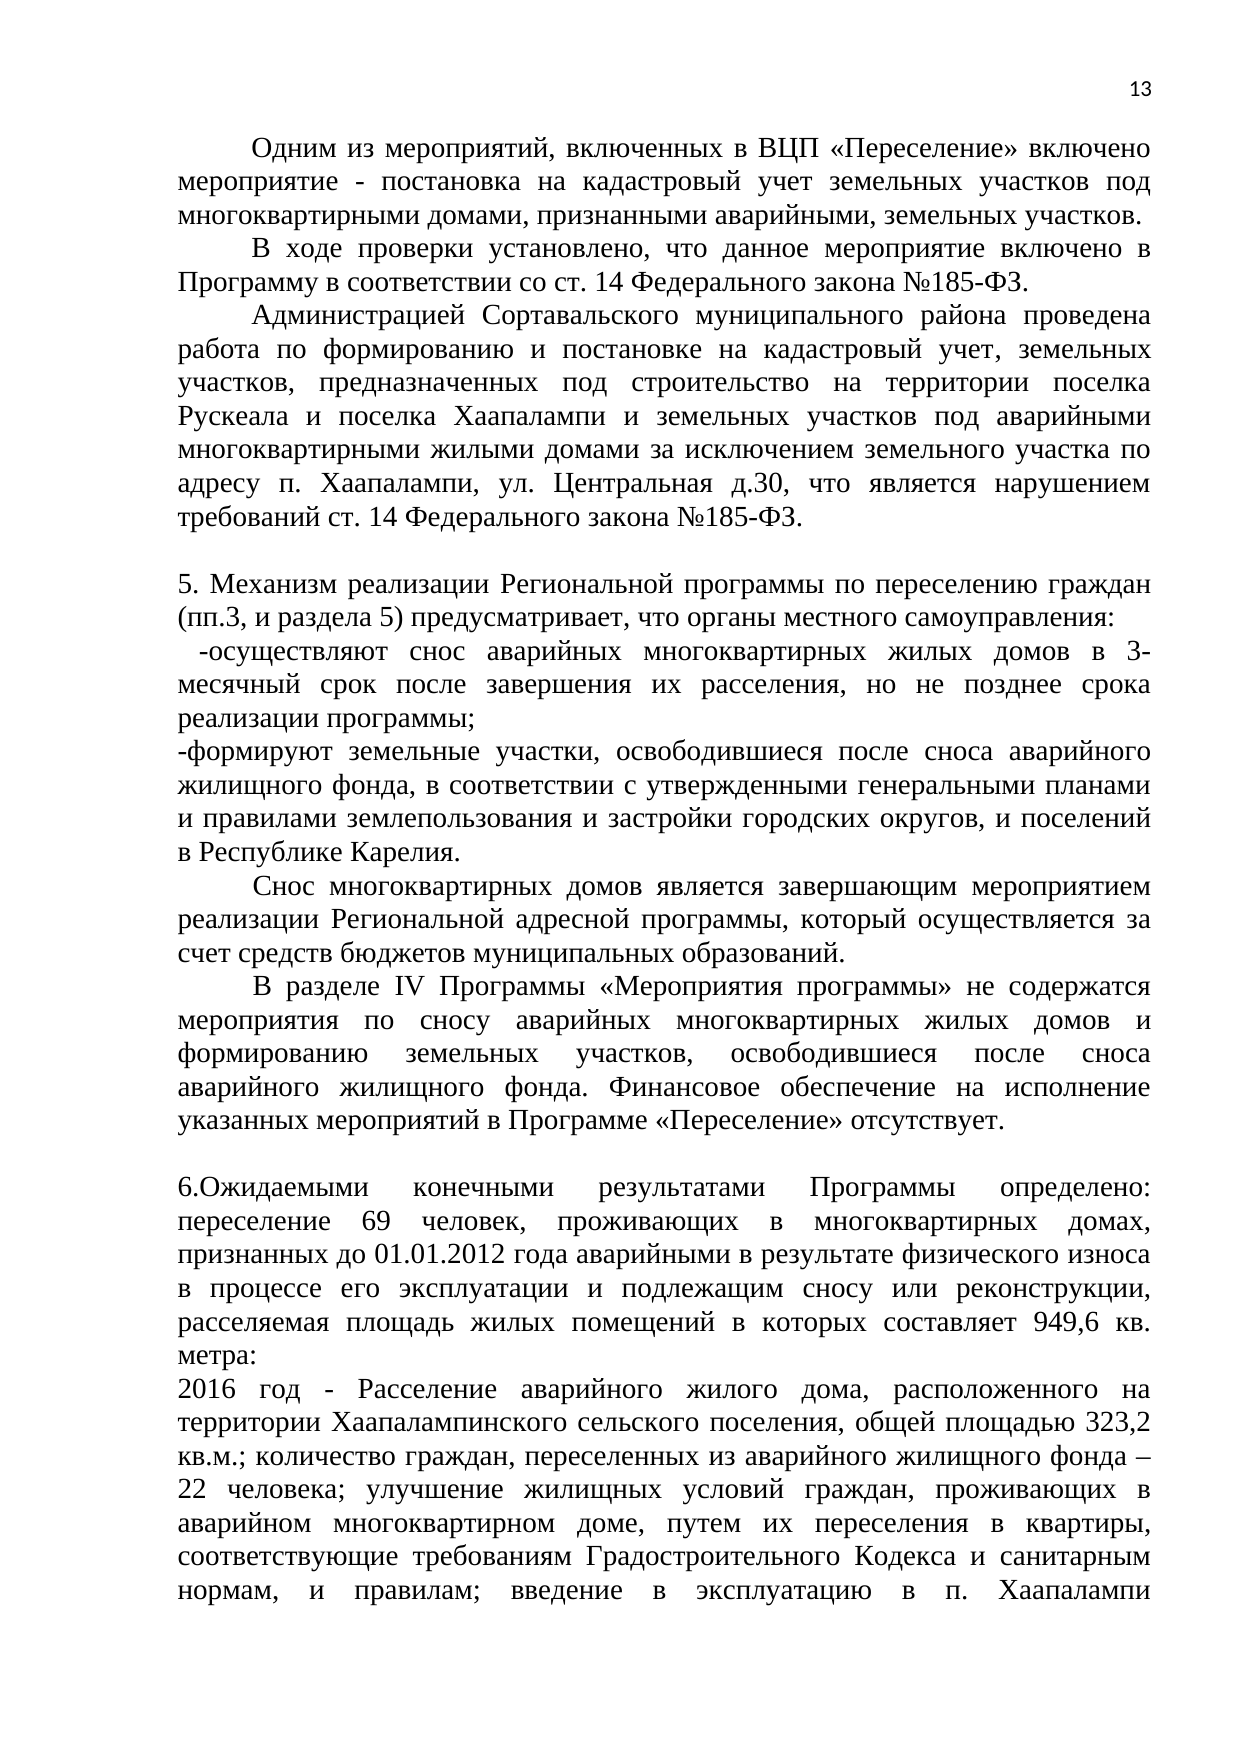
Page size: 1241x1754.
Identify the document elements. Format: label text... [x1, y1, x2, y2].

text Одним из мероприятий, включенных в ВЦП «Переселение» включено мероприятие - постановка на кадастровый учет земельных участков под многоквартирными домами, признанными аварийными, земельных участков. [177, 130, 1152, 230]
text В ходе проверки установлено, что данное мероприятие включено в Программу в соответствии со ст. 14 Федерального закона №185-ФЗ. [177, 230, 1152, 297]
text В разделе IV Программы «Мероприятия программы» не содержатся мероприятия по сносу аварийных многоквартирных жилых домов и формированию земельных участков, освободившиеся после сноса аварийного жилищного фонда. Финансовое обеспечение на исполнение указанных мероприятий в Программе «Переселение» отсутствует. [177, 968, 1152, 1136]
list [177, 1371, 1152, 1606]
text Администрацией Сортавальского муниципального района проведена работа по формированию и постановке на кадастровый учет, земельных участков, предназначенных под строительство на территории поселка Рускеала и поселка Хаапалампи и земельных участков под аварийными многоквартирными жилыми домами за исключением земельного участка по адресу п. Хаапалампи, ул. Центральная д.30, что является нарушением требований ст. 14 Федерального закона №185-ФЗ. [177, 297, 1152, 532]
text 6.Ожидаемыми конечными результатами Программы определено: переселение 69 человек, проживающих в многоквартирных домах, признанных до 01.01.2012 года аварийными в результате физического износа в процессе его эксплуатации и подлежащим сносу или реконструкции, расселяемая площадь жилых помещений в которых составляет 949,6 кв. метра: [177, 1169, 1152, 1371]
text -формируют земельные участки, освободившиеся после сноса аварийного жилищного фонда, в соответствии с утвержденными генеральными планами и правилами землепользования и застройки городских округов, и поселений в Республике Карелия. [177, 733, 1152, 868]
text Снос многоквартирных домов является завершающим мероприятием реализации Региональной адресной программы, который осуществляется за счет средств бюджетов муниципальных образований. [177, 868, 1152, 968]
text -осуществляют снос аварийных многоквартирных жилых домов в 3-месячный срок после завершения их расселения, но не позднее срока реализации программы; [177, 633, 1152, 733]
text 5. Механизм реализации Региональной программы по переселению граждан (пп.3, и раздела 5) предусматривает, что органы местного самоуправления: [177, 566, 1152, 633]
